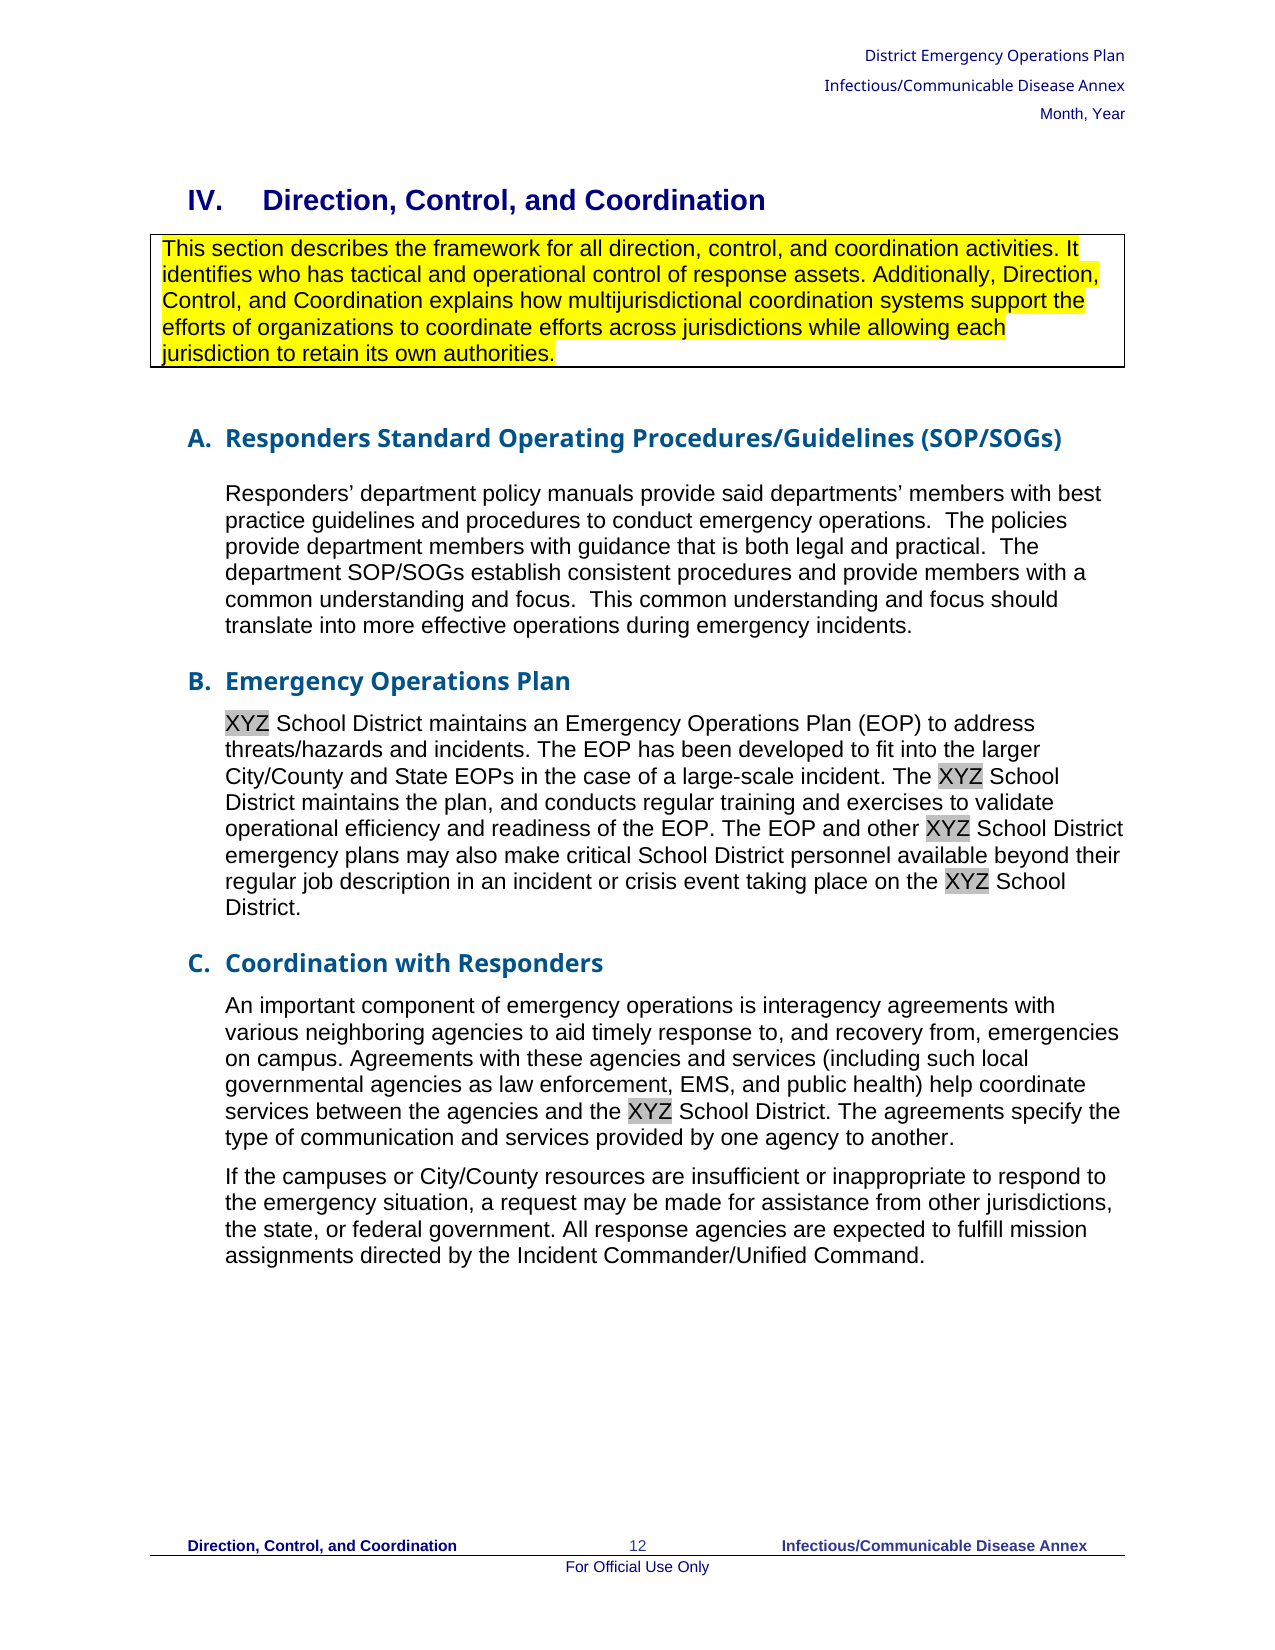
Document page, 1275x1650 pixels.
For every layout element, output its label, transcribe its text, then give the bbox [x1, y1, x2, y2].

list An important component of emergency operations is interagency agreements with various neighboring agencies to aid timely response to, and recovery from, emergencies on campus. Agreements with these agencies and services (including such local governmental agencies as law enforcement, EMS, and public health) help coordinate services between the agencies and the XYZ School District. The agreements specify the type of communication and services provided by one agency to another. [225, 992, 1125, 1150]
table_header This section describes the framework for all direction, control, and coordination activities. It identifies who has tactical and operational control of response assets. Additionally, Direction, Control, and Coordination explains how multijurisdictional coordination systems support the efforts of organizations to coordinate efforts across jurisdictions while allowing each jurisdiction to retain its own authorities. [555, 235, 1124, 366]
list XYZ School District maintains an Emergency Operations Plan (EOP) to address threats/hazards and incidents. The EOP has been developed to fit into the larger City/County and State EOPs in the case of a large-scale incident. The XYZ School District maintains the plan, and conducts regular training and exercises to validate operational efficiency and readiness of the EOP. The EOP and other XYZ School District emergency plans may also make critical School District personnel available beyond their regular job description in an incident or crisis event taking place on the XYZ School District. [225, 710, 1125, 921]
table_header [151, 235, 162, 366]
subtitle Emergency Operations Plan [187, 663, 1125, 697]
subtitle Coordination with Responders [187, 946, 1125, 980]
list If the campuses or City/County resources are insufficient or inappropriate to respond to the emergency situation, a request may be made for assistance from other jurisdictions, the state, or federal government. All response agencies are expected to fulfill mission assignments directed by the Incident Commander/Unified Command. [225, 1163, 1125, 1268]
text Responders’ department policy manuals provide said departments’ members with best practice guidelines and procedures to conduct emergency operations. The policies provide department members with guidance that is both legal and practical. The department SOP/SOGs establish consistent procedures and provide members with a common understanding and focus. This common understanding and focus should translate into more effective operations during emergency incidents. [225, 480, 1125, 638]
subtitle Responders Standard Operating Procedures/Guidelines (SOP/SOGs) [187, 421, 1125, 455]
subtitle Direction, Control, and Coordination [187, 183, 1125, 217]
